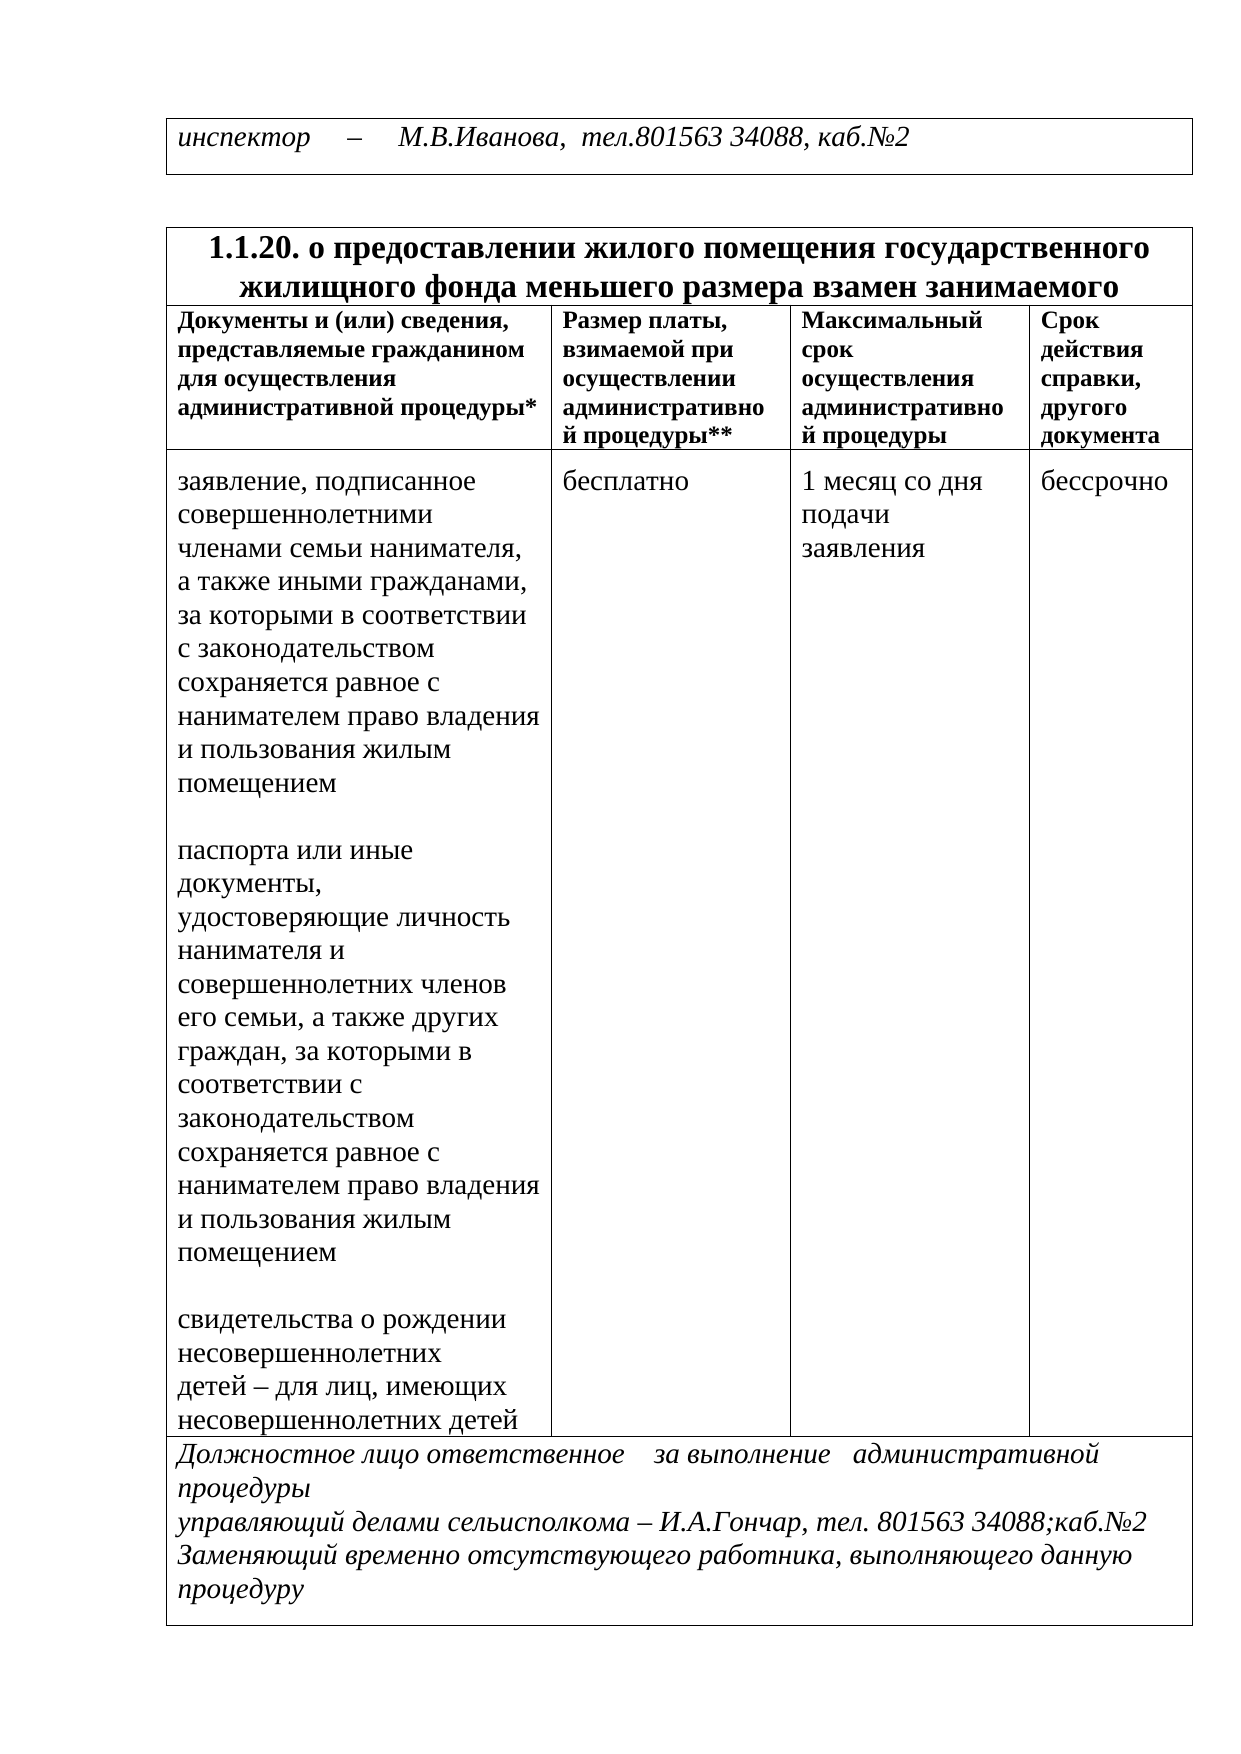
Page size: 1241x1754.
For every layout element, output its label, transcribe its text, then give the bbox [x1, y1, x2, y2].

table_cell 1 месяц со дня подачи заявления [791, 450, 1029, 1436]
table_cell Документы и (или) сведения, представляемые гражданином для осуществления административной процедуры* [167, 306, 551, 449]
table_cell Срок действия справки, другого документа [1030, 306, 1192, 449]
table_cell Максимальный срок осуществления административной процедуры [791, 306, 1029, 449]
table_header 1.1.20. о предоставлении жилого помещения государственного жилищного фонда меньшего размера взамен занимаемого [167, 228, 1192, 304]
table_cell бессрочно [1030, 450, 1192, 1436]
table_cell Размер платы, взимаемой при осуществлении административной процедуры** [552, 306, 790, 449]
table_cell бесплатно [552, 450, 790, 1436]
table_cell заявление, подписанное совершеннолетними членами семьи нанимателя, а также иными гражданами, за которыми в соответствии с законодательством сохраняется равное с нанимателем право владения и пользования жилым помещением паспорта или иные документы, удостоверяющие личность нанимателя и совершеннолетних членов его семьи, а также других граждан, за которыми в соответствии с законодательством сохраняется равное с нанимателем право владения и пользования жилым помещением свидетельства о рождении несовершеннолетних детей – для лиц, имеющих несовершеннолетних детей [167, 450, 551, 1436]
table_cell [167, 119, 1192, 173]
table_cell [167, 1437, 1192, 1625]
